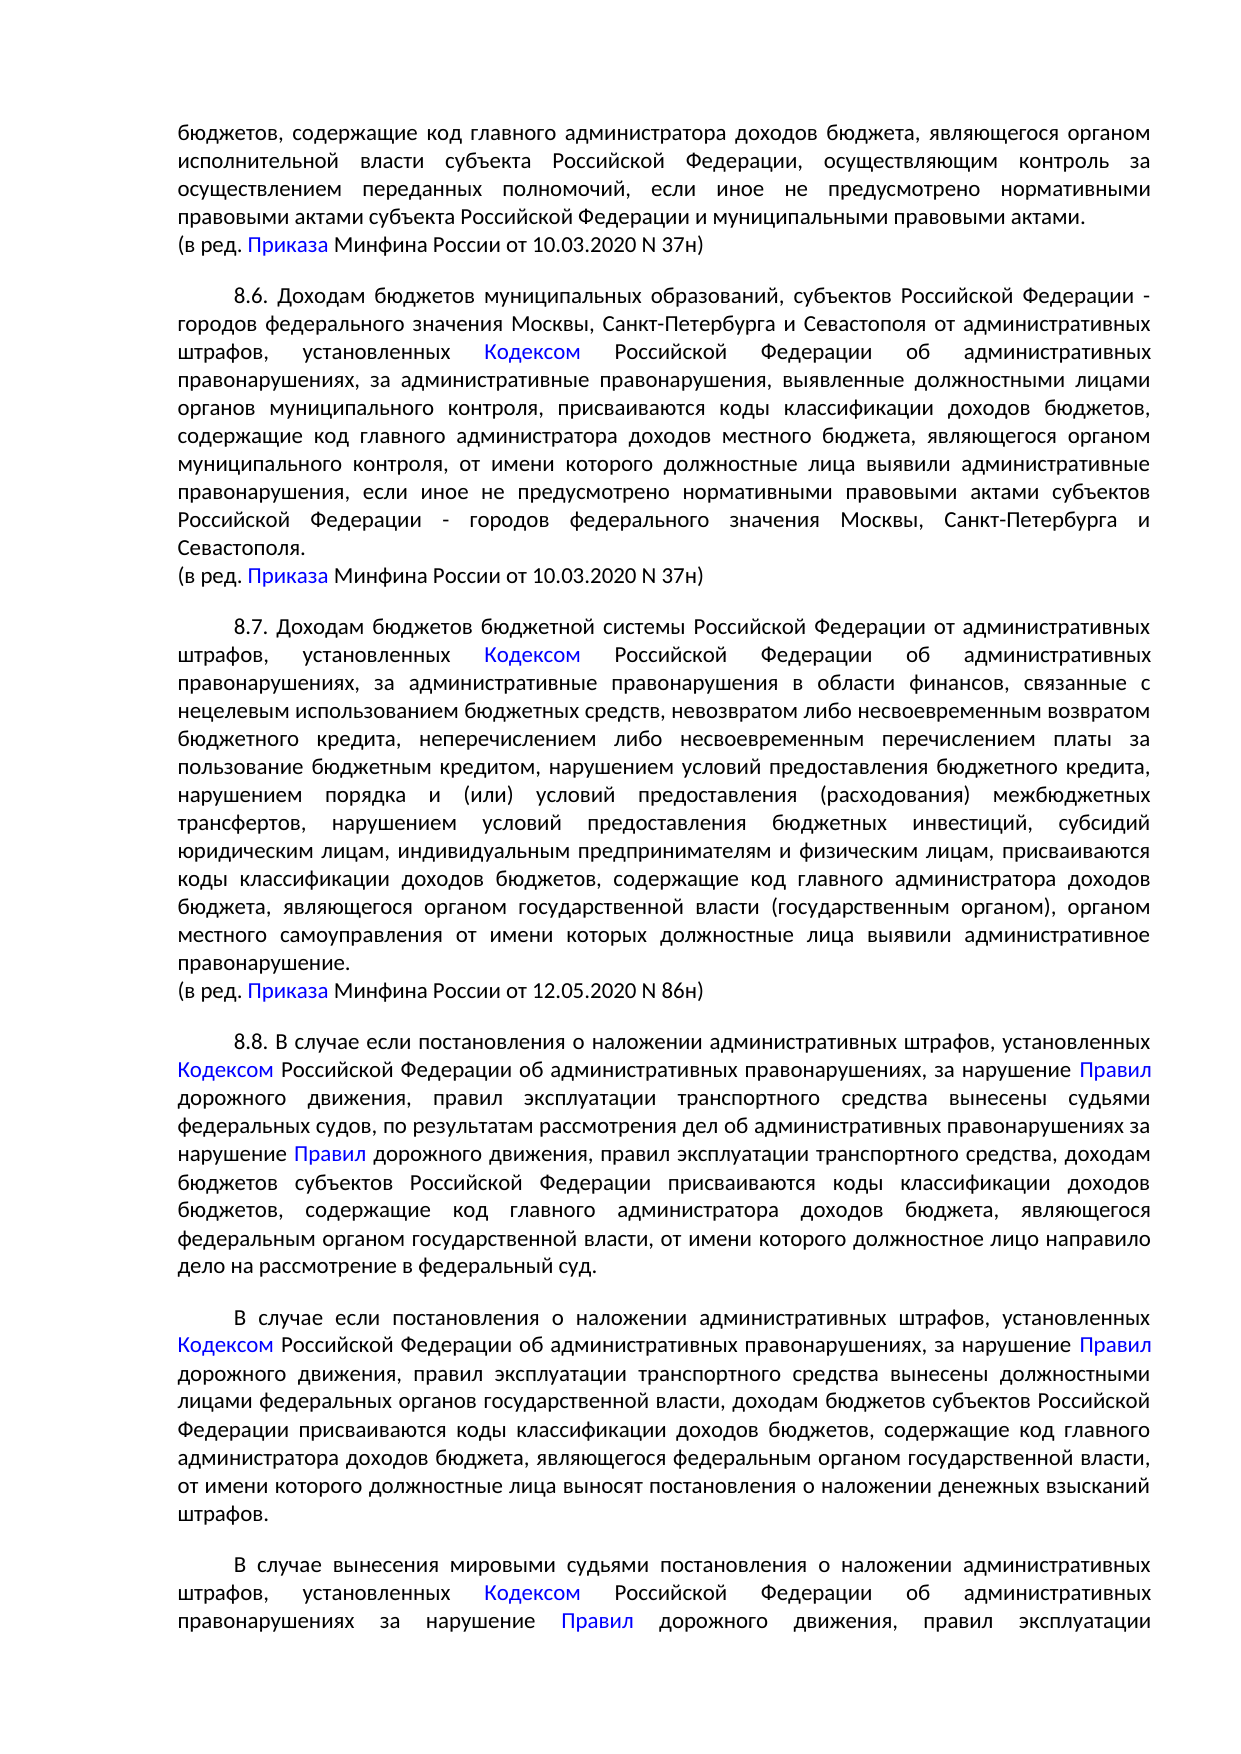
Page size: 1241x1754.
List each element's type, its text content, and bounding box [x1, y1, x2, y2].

text (в ред. Приказа Минфина России от 10.03.2020 N 37н) [177, 561, 1152, 589]
text 8.6. Доходам бюджетов муниципальных образований, субъектов Российской Федерации - городов федерального значения Москвы, Санкт-Петербурга и Севастополя от административных штрафов, установленных Кодексом Российской Федерации об административных правонарушениях, за административные правонарушения, выявленные должностными лицами органов муниципального контроля, присваиваются коды классификации доходов бюджетов, содержащие код главного администратора доходов местного бюджета, являющегося органом муниципального контроля, от имени которого должностные лица выявили административные правонарушения, если иное не предусмотрено нормативными правовыми актами субъектов Российской Федерации - городов федерального значения Москвы, Санкт-Петербурга и Севастополя. [177, 281, 1152, 561]
text (в ред. Приказа Минфина России от 10.03.2020 N 37н) [177, 230, 1152, 258]
text 8.8. В случае если постановления о наложении административных штрафов, установленных Кодексом Российской Федерации об административных правонарушениях, за нарушение Правил дорожного движения, правил эксплуатации транспортного средства вынесены судьями федеральных судов, по результатам рассмотрения дел об административных правонарушениях за нарушение Правил дорожного движения, правил эксплуатации транспортного средства, доходам бюджетов субъектов Российской Федерации присваиваются коды классификации доходов бюджетов, содержащие код главного администратора доходов бюджета, являющегося федеральным органом государственной власти, от имени которого должностное лицо направило дело на рассмотрение в федеральный суд. [177, 1027, 1152, 1280]
text (в ред. Приказа Минфина России от 12.05.2020 N 86н) [177, 977, 1152, 1004]
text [177, 1550, 1152, 1634]
text В случае если постановления о наложении административных штрафов, установленных Кодексом Российской Федерации об административных правонарушениях, за нарушение Правил дорожного движения, правил эксплуатации транспортного средства вынесены должностными лицами федеральных органов государственной власти, доходам бюджетов субъектов Российской Федерации присваиваются коды классификации доходов бюджетов, содержащие код главного администратора доходов бюджета, являющегося федеральным органом государственной власти, от имени которого должностные лица выносят постановления о наложении денежных взысканий штрафов. [177, 1303, 1152, 1527]
text 8.7. Доходам бюджетов бюджетной системы Российской Федерации от административных штрафов, установленных Кодексом Российской Федерации об административных правонарушениях, за административные правонарушения в области финансов, связанные с нецелевым использованием бюджетных средств, невозвратом либо несвоевременным возвратом бюджетного кредита, неперечислением либо несвоевременным перечислением платы за пользование бюджетным кредитом, нарушением условий предоставления бюджетного кредита, нарушением порядка и (или) условий предоставления (расходования) межбюджетных трансфертов, нарушением условий предоставления бюджетных инвестиций, субсидий юридическим лицам, индивидуальным предпринимателям и физическим лицам, присваиваются коды классификации доходов бюджетов, содержащие код главного администратора доходов бюджета, являющегося органом государственной власти (государственным органом), органом местного самоуправления от имени которых должностные лица выявили административное правонарушение. [177, 612, 1152, 977]
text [177, 118, 1152, 230]
